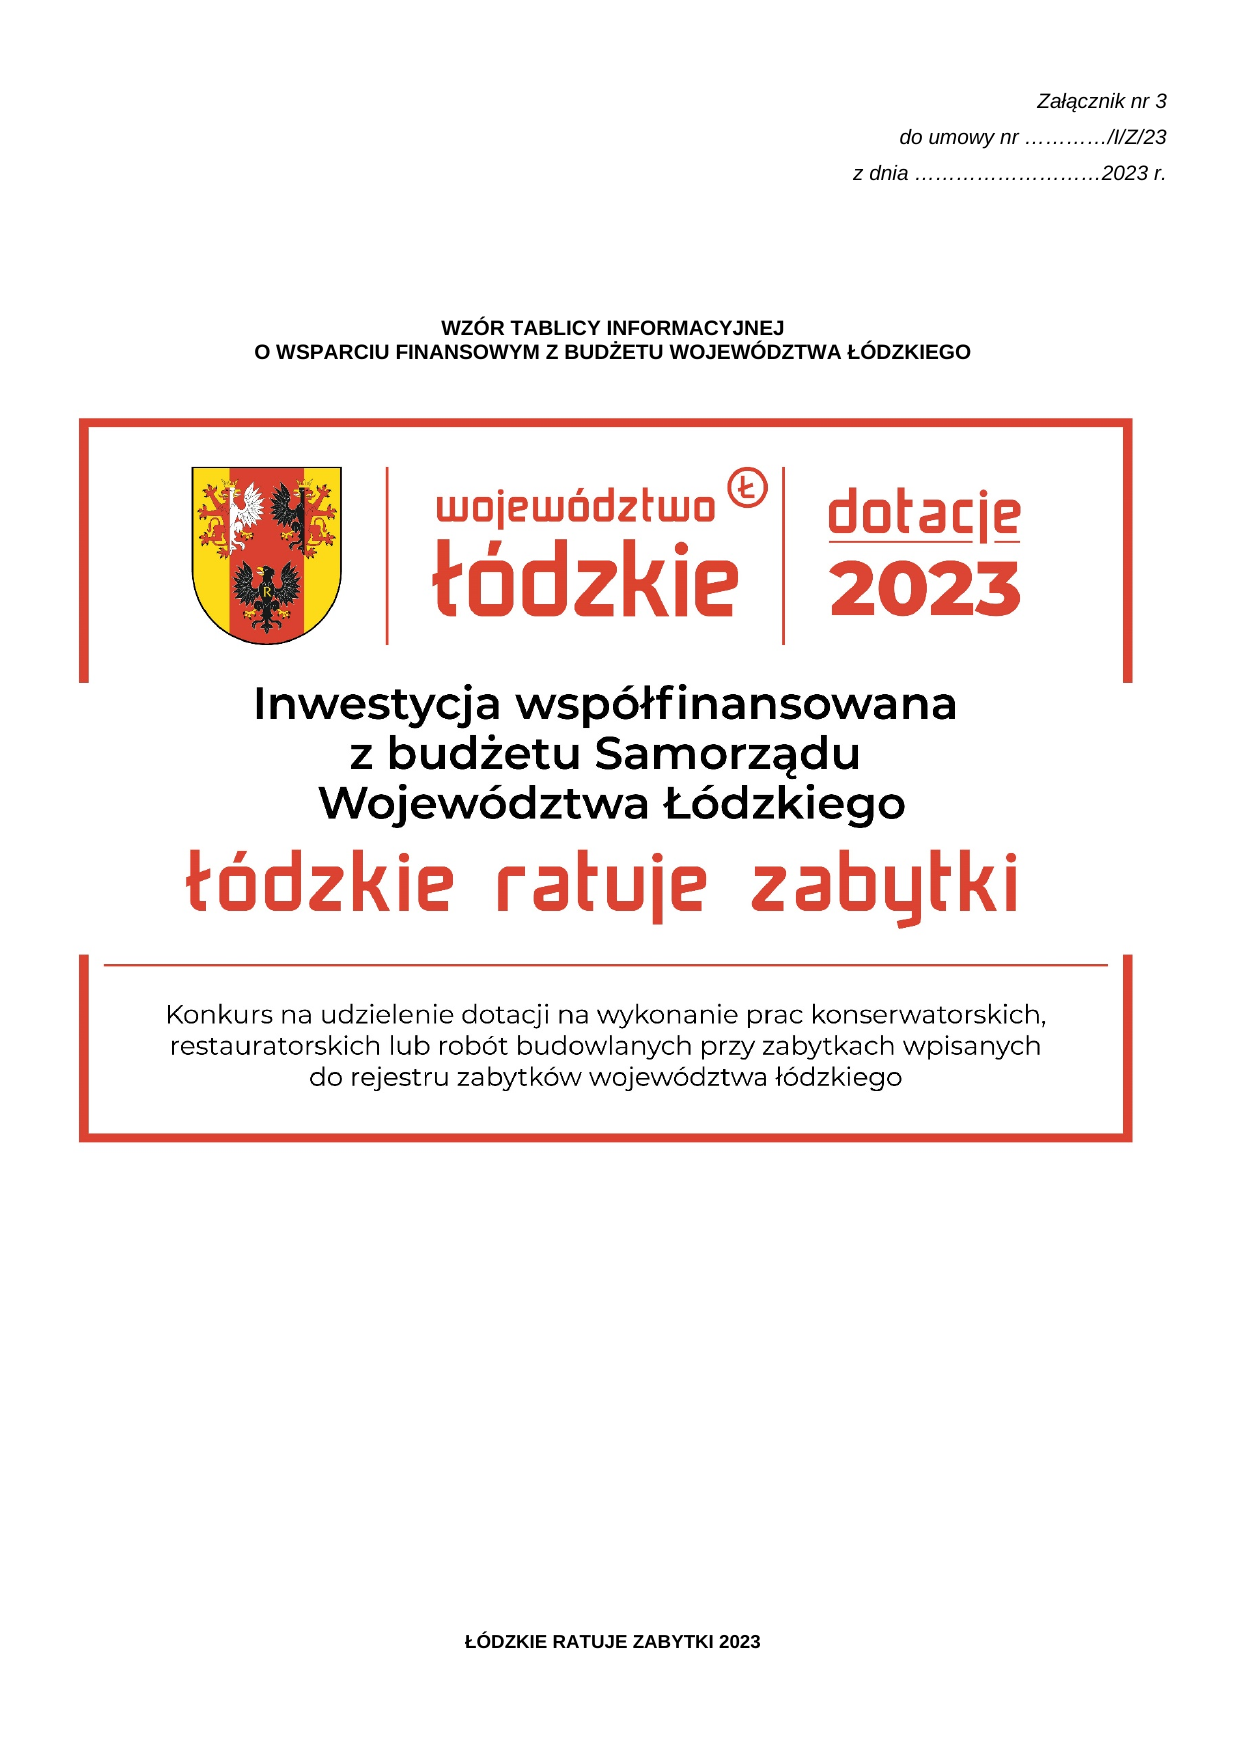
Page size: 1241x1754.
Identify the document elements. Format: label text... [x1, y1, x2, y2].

picture [51, 388, 1160, 1172]
text z dnia ………………………2023 r. [59, 161, 1167, 184]
text o wsparciu finansowym z budżetu Województwa łÓDZKIEGO [59, 340, 1167, 364]
text Wzór TABLICY informacyjnej [59, 316, 1167, 340]
text Załącznik nr 3 [678, 89, 1167, 113]
text do umowy nr …………/I/Z/23 [59, 124, 1167, 148]
